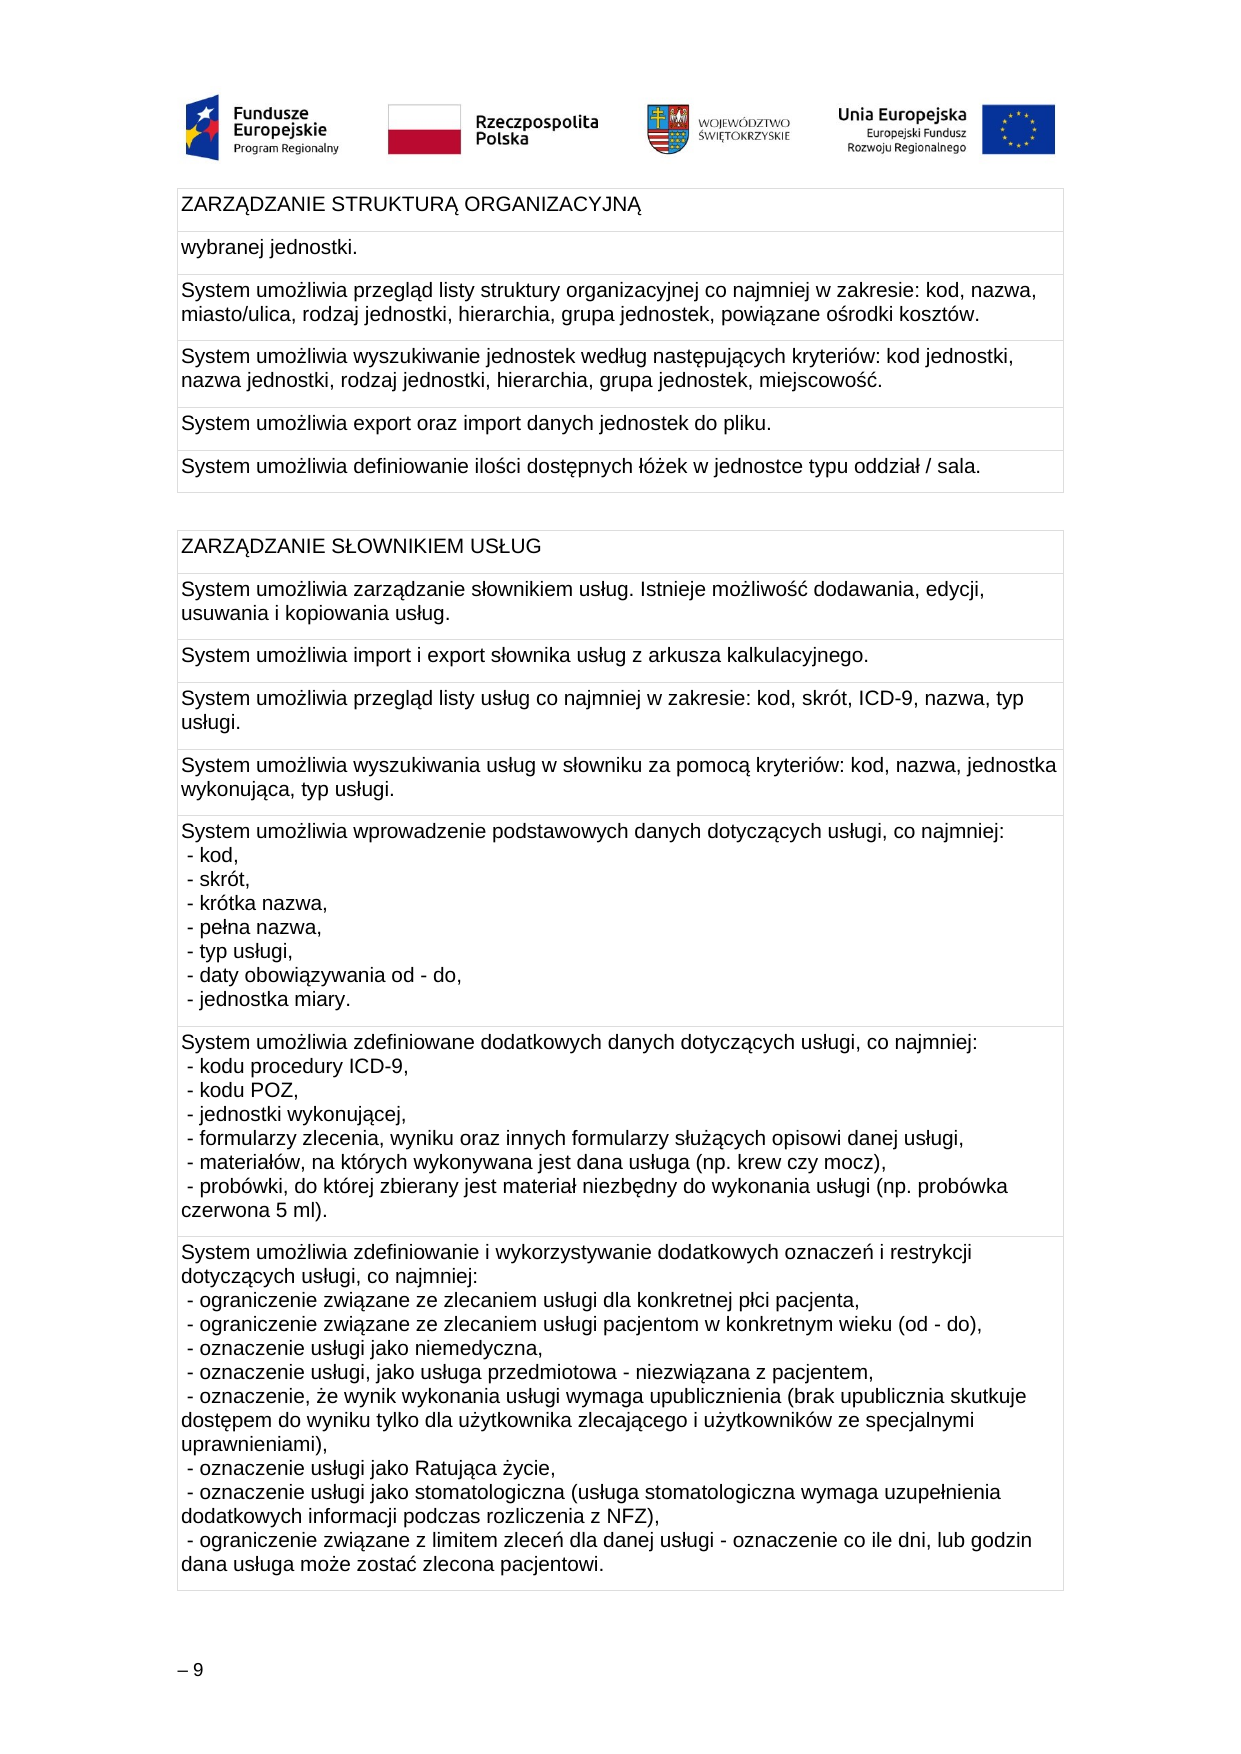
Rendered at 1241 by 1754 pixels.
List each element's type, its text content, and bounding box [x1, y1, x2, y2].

table_cell System umożliwia wprowadzenie podstawowych danych dotyczących usługi, co najmniej: - kod, - skrót, - krótka nazwa, - pełna nazwa, - typ usługi, - daty obowiązywania od - do, - jednostka miary. [178, 816, 1063, 1026]
table_cell System umożliwia definiowanie ilości dostępnych łóżek w jednostce typu oddział / sala. [178, 451, 1063, 492]
table_cell System umożliwia import i export słownika usług z arkusza kalkulacyjnego. [178, 640, 1063, 682]
table_cell System umożliwia zarządzanie słownikiem usług. Istnieje możliwość dodawania, edycji, usuwania i kopiowania usług. [178, 574, 1063, 639]
table_cell System umożliwia przegląd listy struktury organizacyjnej co najmniej w zakresie: kod, nazwa, miasto/ulica, rodzaj jednostki, hierarchia, grupa jednostek, powiązane ośrodki kosztów. [178, 275, 1063, 340]
table_header ZARZĄDZANIE STRUKTURĄ ORGANIZACYJNĄ [178, 189, 1063, 231]
table_cell System umożliwia zdefiniowane dodatkowych danych dotyczących usługi, co najmniej: - kodu procedury ICD-9, - kodu POZ, - jednostki wykonującej, - formularzy zlecenia, wyniku oraz innych formularzy służących opisowi danej usługi, - materiałów, na których wykonywana jest dana usługa (np. krew czy mocz), - probówki, do której zbierany jest materiał niezbędny do wykonania usługi (np. probówka czerwona 5 ml). [178, 1027, 1063, 1236]
table_cell System umożliwia wyszukiwanie jednostek według następujących kryteriów: kod jednostki, nazwa jednostki, rodzaj jednostki, hierarchia, grupa jednostek, miejscowość. [178, 341, 1063, 407]
table_cell System umożliwia export oraz import danych jednostek do pliku. [178, 408, 1063, 449]
picture [177, 86, 1063, 167]
table_cell System umożliwia zdefiniowanie i wykorzystywanie dodatkowych oznaczeń i restrykcji dotyczących usługi, co najmniej: - ograniczenie związane ze zlecaniem usługi dla konkretnej płci pacjenta, - ograniczenie związane ze zlecaniem usługi pacjentom w konkretnym wieku (od - do), - oznaczenie usługi jako niemedyczna, - oznaczenie usługi, jako usługa przedmiotowa - niezwiązana z pacjentem, - oznaczenie, że wynik wykonania usługi wymaga upublicznienia (brak upublicznia skutkuje dostępem do wyniku tylko dla użytkownika zlecającego i użytkowników ze specjalnymi uprawnieniami), - oznaczenie usługi jako Ratująca życie, - oznaczenie usługi jako stomatologiczna (usługa stomatologiczna wymaga uzupełnienia dodatkowych informacji podczas rozliczenia z NFZ), - ograniczenie związane z limitem zleceń dla danej usługi - oznaczenie co ile dni, lub godzin dana usługa może zostać zlecona pacjentowi. [178, 1237, 1063, 1590]
table_cell System umożliwia wyszukiwania usług w słowniku za pomocą kryteriów: kod, nazwa, jednostka wykonująca, typ usługi. [178, 750, 1063, 815]
table_cell System umożliwia dostęp do listy struktury organizacyjnej z możliwością zmiany danych wybranej jednostki. [178, 232, 1063, 273]
table_header ZARZĄDZANIE SŁOWNIKIEM USŁUG [178, 531, 1063, 572]
table_cell System umożliwia przegląd listy usług co najmniej w zakresie: kod, skrót, ICD-9, nazwa, typ usługi. [178, 683, 1063, 748]
